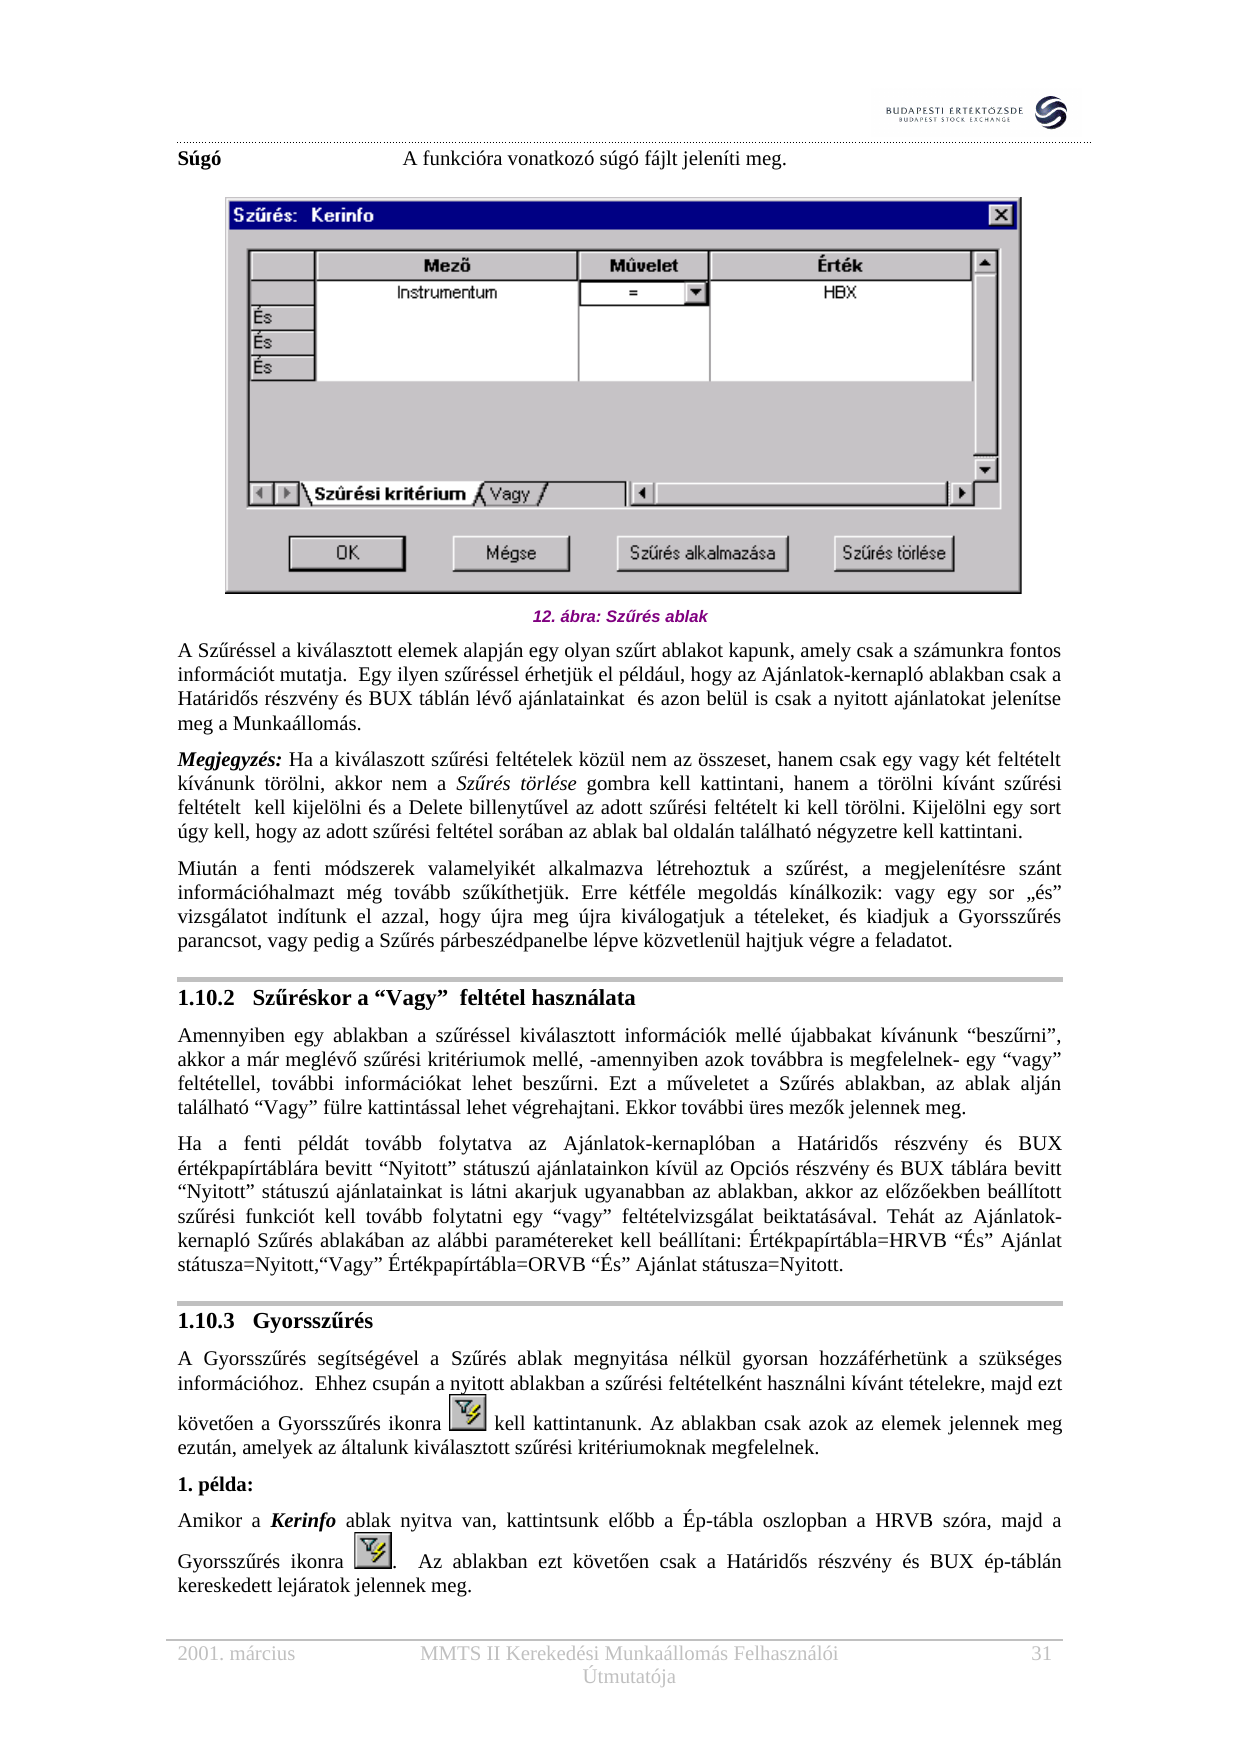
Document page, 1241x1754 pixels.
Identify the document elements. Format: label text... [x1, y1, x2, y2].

text A Szűréssel a kiválasztott elemek alapján egy olyan szűrt ablakot kapunk, amely csak a számunkra fontos információt mutatja. Egy ilyen szűréssel érhetjük el például, hogy az Ajánlatok-kernapló ablakban csak a Határidős részvény és BUX táblán lévő ajánlatainkat és azon belül is csak a nyitott ajánlatokat jelenítse meg a Munkaállomás. [177, 638, 1063, 734]
picture [449, 1394, 487, 1431]
text Miután a fenti módszerek valamelyikét alkalmazva létrehoztuk a szűrést, a megjelenítésre szánt információhalmazt még tovább szűkíthetjük. Erre kétféle megoldás kínálkozik: vagy egy sor „és” vizsgálatot indítunk el azzal, hogy újra meg újra kiválogatjuk a tételeket, és kiadjuk a Gyorsszűrés parancsot, vagy pedig a Szűrés párbeszédpanelbe lépve közvetlenül hajtjuk végre a feladatot. [177, 856, 1063, 952]
text Megjegyzés: Ha a kiválaszott szűrési feltételek közül nem az összeset, hanem csak egy vagy két feltételt kívánunk törölni, akkor nem a Szűrés törlése gombra kell kattintani, hanem a törölni kívánt szűrési feltételt kell kijelölni és a Delete billenytűvel az adott szűrési feltételt ki kell törölni. Kijelölni egy sort úgy kell, hogy az adott szűrési feltétel sorában az ablak bal oldalán található négyzetre kell kattintani. [177, 747, 1063, 843]
picture [225, 197, 1022, 594]
subtitle Szűréskor a “Vagy” feltétel használata [177, 982, 1063, 1010]
text Súgó A funkcióra vonatkozó súgó fájlt jeleníti meg. [177, 146, 1063, 169]
picture [354, 1532, 392, 1569]
text Ha a fenti példát tovább folytatva az Ajánlatok-kernaplóban a Határidős részvény és BUX értékpapírtáblára bevitt “Nyitott” státuszú ajánlatainkon kívül az Opciós részvény és BUX táblára bevitt “Nyitott” státuszú ajánlatainkat is látni akarjuk ugyanabban az ablakban, akkor az előzőekben beállított szűrési funkciót kell tovább folytatni egy “vagy” feltételvizsgálat beiktatásával. Tehát az Ajánlatok-kernapló Szűrés ablakában az alábbi paramétereket kell beállítani: Értékpapírtábla=HRVB “És” Ajánlat státusza=Nyitott,“Vagy” Értékpapírtábla=ORVB “És” Ajánlat státusza=Nyitott. [177, 1131, 1063, 1276]
text Amennyiben egy ablakban a szűréssel kiválasztott információk mellé újabbakat kívánunk “beszűrni”, akkor a már meglévő szűrési kritériumok mellé, -amennyiben azok továbbra is megfelelnek- egy “vagy” feltétellel, további információkat lehet beszűrni. Ezt a műveletet a Szűrés ablakban, az ablak alján található “Vagy” fülre kattintással lehet végrehajtani. Ekkor további üres mezők jelennek meg. [177, 1023, 1063, 1119]
text A Gyorsszűrés segítségével a Szűrés ablak megnyitása nélkül gyorsan hozzáférhetünk a szükséges információhoz. Ehhez csupán a nyitott ablakban a szűrési feltételként használni kívánt tételekre, majd ezt követően a Gyorsszűrés ikonra kell kattintanunk. Az ablakban csak azok az elemek jelennek meg ezután, amelyek az általunk kiválasztott szűrési kritériumoknak megfelelnek. [177, 1346, 1063, 1459]
picture [870, 88, 1082, 137]
text Amikor a Kerinfo ablak nyitva van, kattintsunk előbb a Ép-tábla oszlopban a HRVB szóra, majd a Gyorsszűrés ikonra . Az ablakban ezt követően csak a Határidős részvény és BUX ép-táblán kereskedett lejáratok jelennek meg. [177, 1508, 1063, 1597]
list 1. példa: [177, 1472, 1063, 1496]
subtitle Gyorsszűrés [177, 1306, 1063, 1334]
